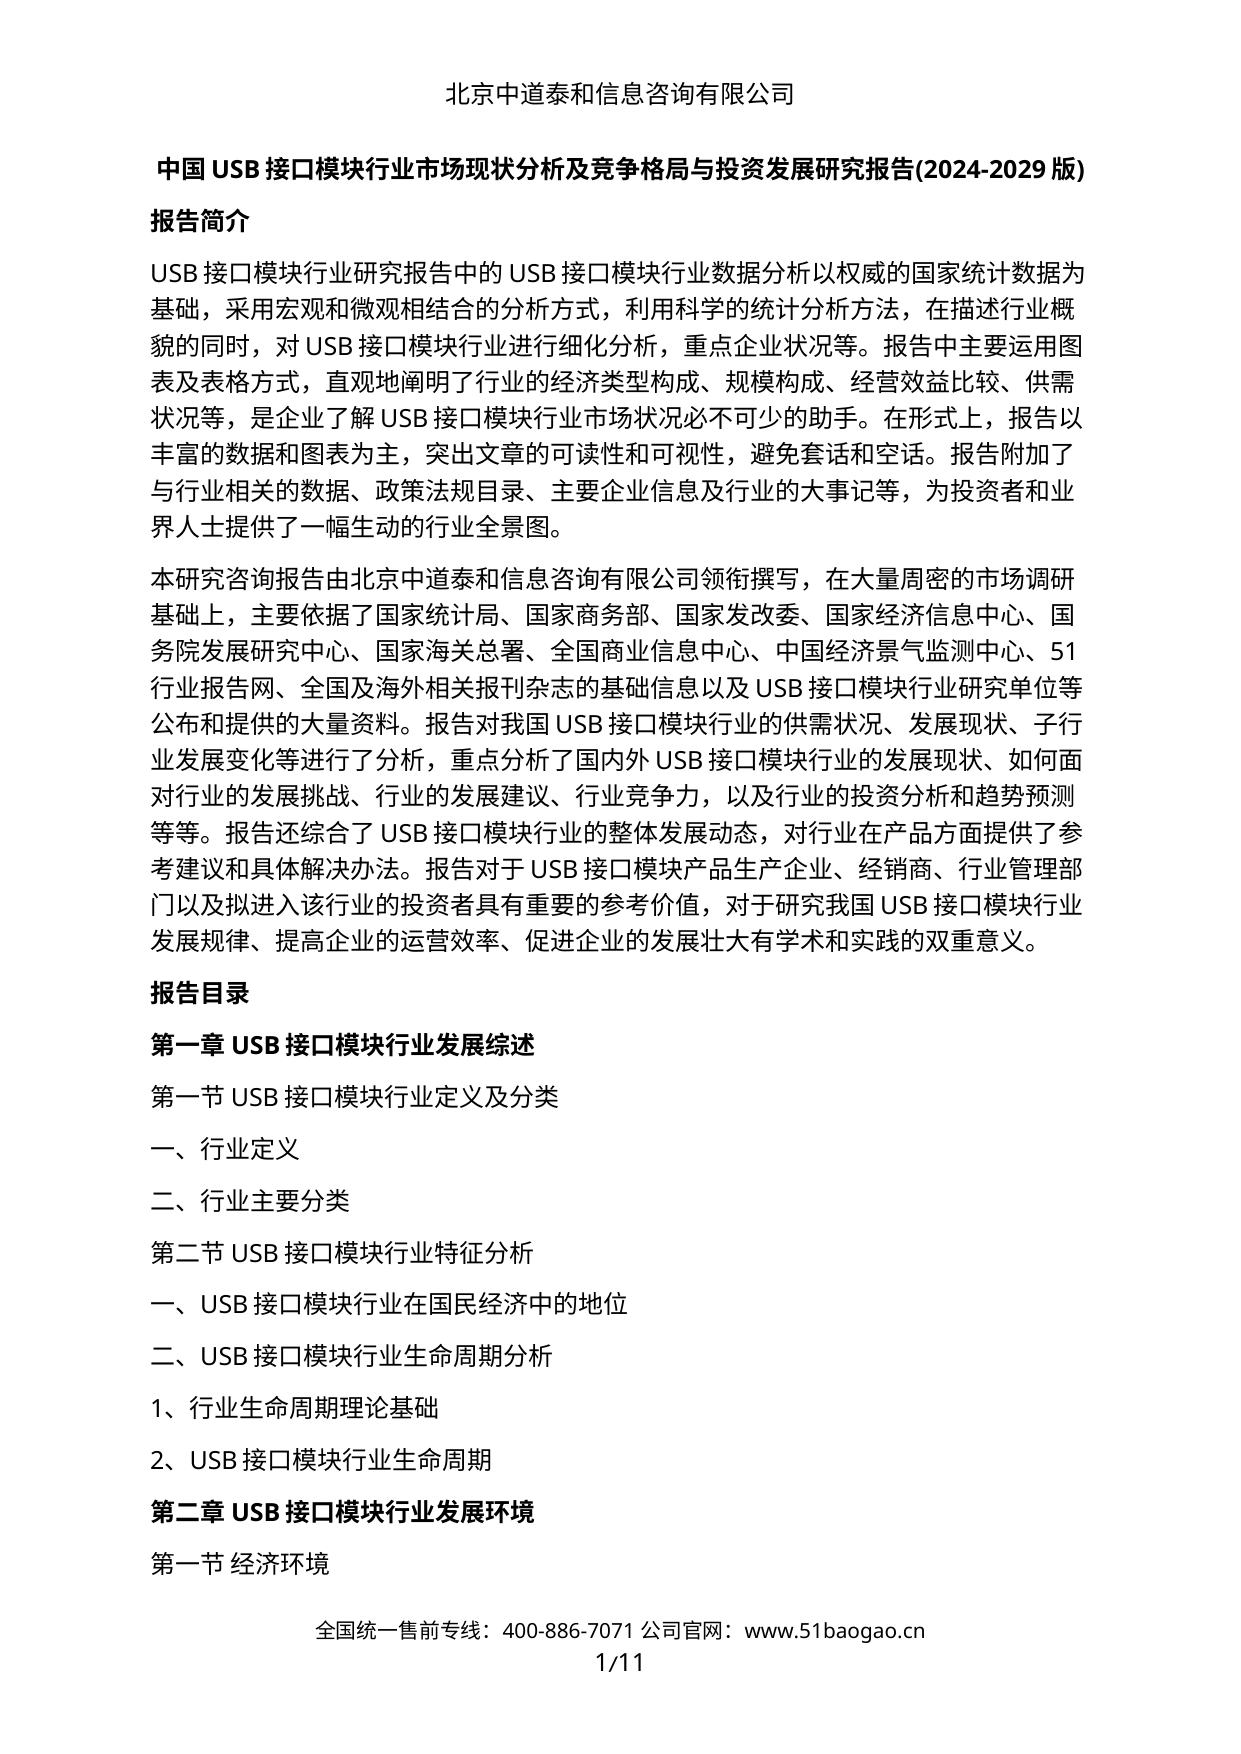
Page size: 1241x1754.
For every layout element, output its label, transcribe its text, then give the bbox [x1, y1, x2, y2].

text 第二章 USB接口模块行业发展环境 [150, 1492, 1090, 1529]
text 报告简介 [150, 202, 1090, 238]
text 1、行业生命周期理论基础 [150, 1389, 1090, 1425]
text 第二节 USB接口模块行业特征分析 [150, 1233, 1090, 1269]
text 二、USB接口模块行业生命周期分析 [150, 1337, 1090, 1373]
text 报告目录 [150, 974, 1090, 1010]
text 一、行业定义 [150, 1129, 1090, 1166]
text 2、USB接口模块行业生命周期 [150, 1441, 1090, 1477]
text USB接口模块行业研究报告中的USB接口模块行业数据分析以权威的国家统计数据为基础，采用宏观和微观相结合的分析方式，利用科学的统计分析方法，在描述行业概貌的同时，对USB接口模块行业进行细化分析，重点企业状况等。报告中主要运用图表及表格方式，直观地阐明了行业的经济类型构成、规模构成、经营效益比较、供需状况等，是企业了解USB接口模块行业市场状况必不可少的助手。在形式上，报告以丰富的数据和图表为主，突出文章的可读性和可视性，避免套话和空话。报告附加了与行业相关的数据、政策法规目录、主要企业信息及行业的大事记等，为投资者和业界人士提供了一幅生动的行业全景图。 [150, 254, 1090, 544]
text 第一节 USB接口模块行业定义及分类 [150, 1077, 1090, 1114]
text 一、USB接口模块行业在国民经济中的地位 [150, 1285, 1090, 1321]
text 第一章 USB接口模块行业发展综述 [150, 1026, 1090, 1062]
text 中国USB接口模块行业市场现状分析及竞争格局与投资发展研究报告(2024-2029版) [150, 150, 1090, 186]
text 第一节 经济环境 [150, 1544, 1090, 1581]
text 二、行业主要分类 [150, 1181, 1090, 1217]
text 本研究咨询报告由北京中道泰和信息咨询有限公司领衔撰写，在大量周密的市场调研基础上，主要依据了国家统计局、国家商务部、国家发改委、国家经济信息中心、国务院发展研究中心、国家海关总署、全国商业信息中心、中国经济景气监测中心、51行业报告网、全国及海外相关报刊杂志的基础信息以及USB接口模块行业研究单位等公布和提供的大量资料。报告对我国USB接口模块行业的供需状况、发展现状、子行业发展变化等进行了分析，重点分析了国内外USB接口模块行业的发展现状、如何面对行业的发展挑战、行业的发展建议、行业竞争力，以及行业的投资分析和趋势预测等等。报告还综合了USB接口模块行业的整体发展动态，对行业在产品方面提供了参考建议和具体解决办法。报告对于USB接口模块产品生产企业、经销商、行业管理部门以及拟进入该行业的投资者具有重要的参考价值，对于研究我国USB接口模块行业发展规律、提高企业的运营效率、促进企业的发展壮大有学术和实践的双重意义。 [150, 559, 1090, 958]
